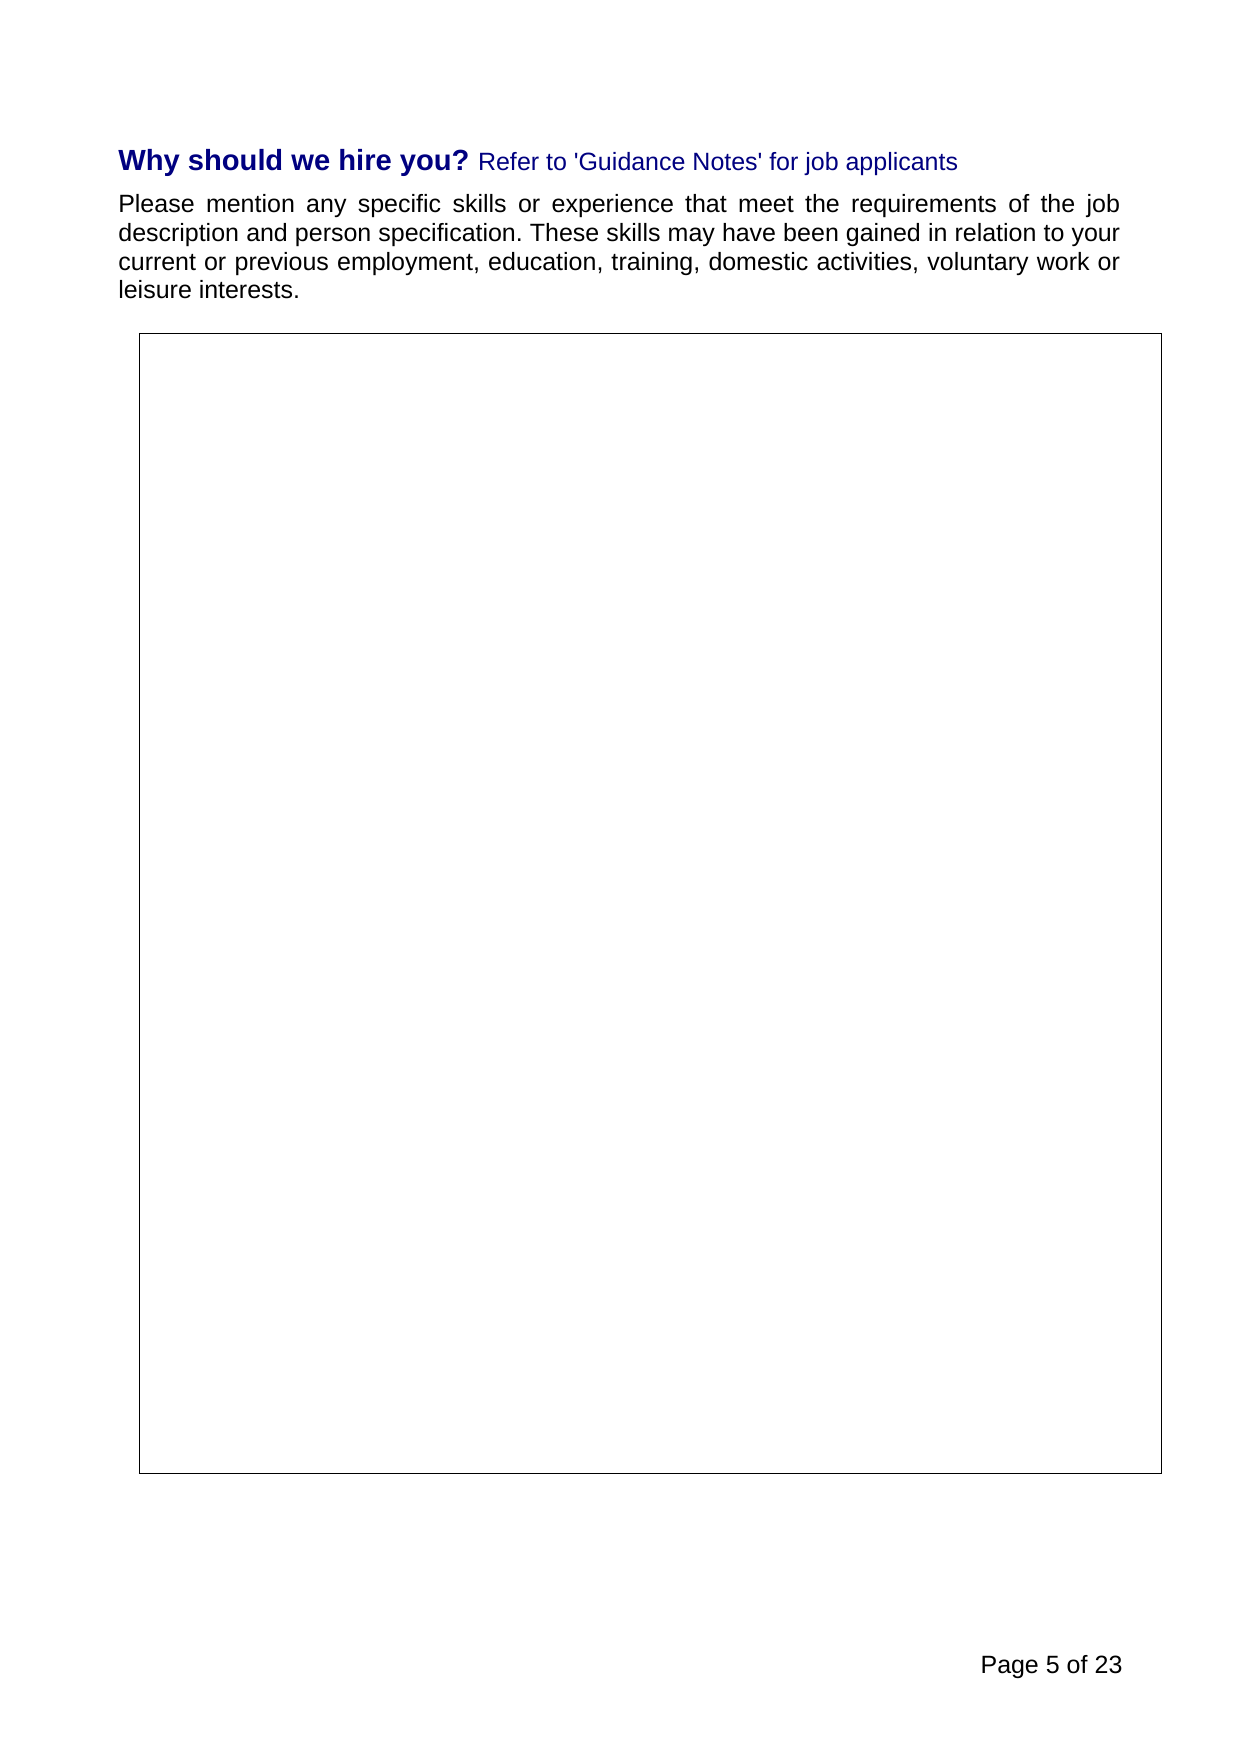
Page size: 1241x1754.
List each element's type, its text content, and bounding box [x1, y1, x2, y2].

subtitle Why should we hire you? Refer to 'Guidance Notes' for job applicants [118, 143, 1122, 177]
table_header [140, 334, 1161, 1473]
text Please mention any specific skills or experience that meet the requirements of the job description and person specification. These skills may have been gained in relation to your current or previous employment, education, training, domestic activities, voluntary work or leisure interests. [118, 189, 1122, 304]
